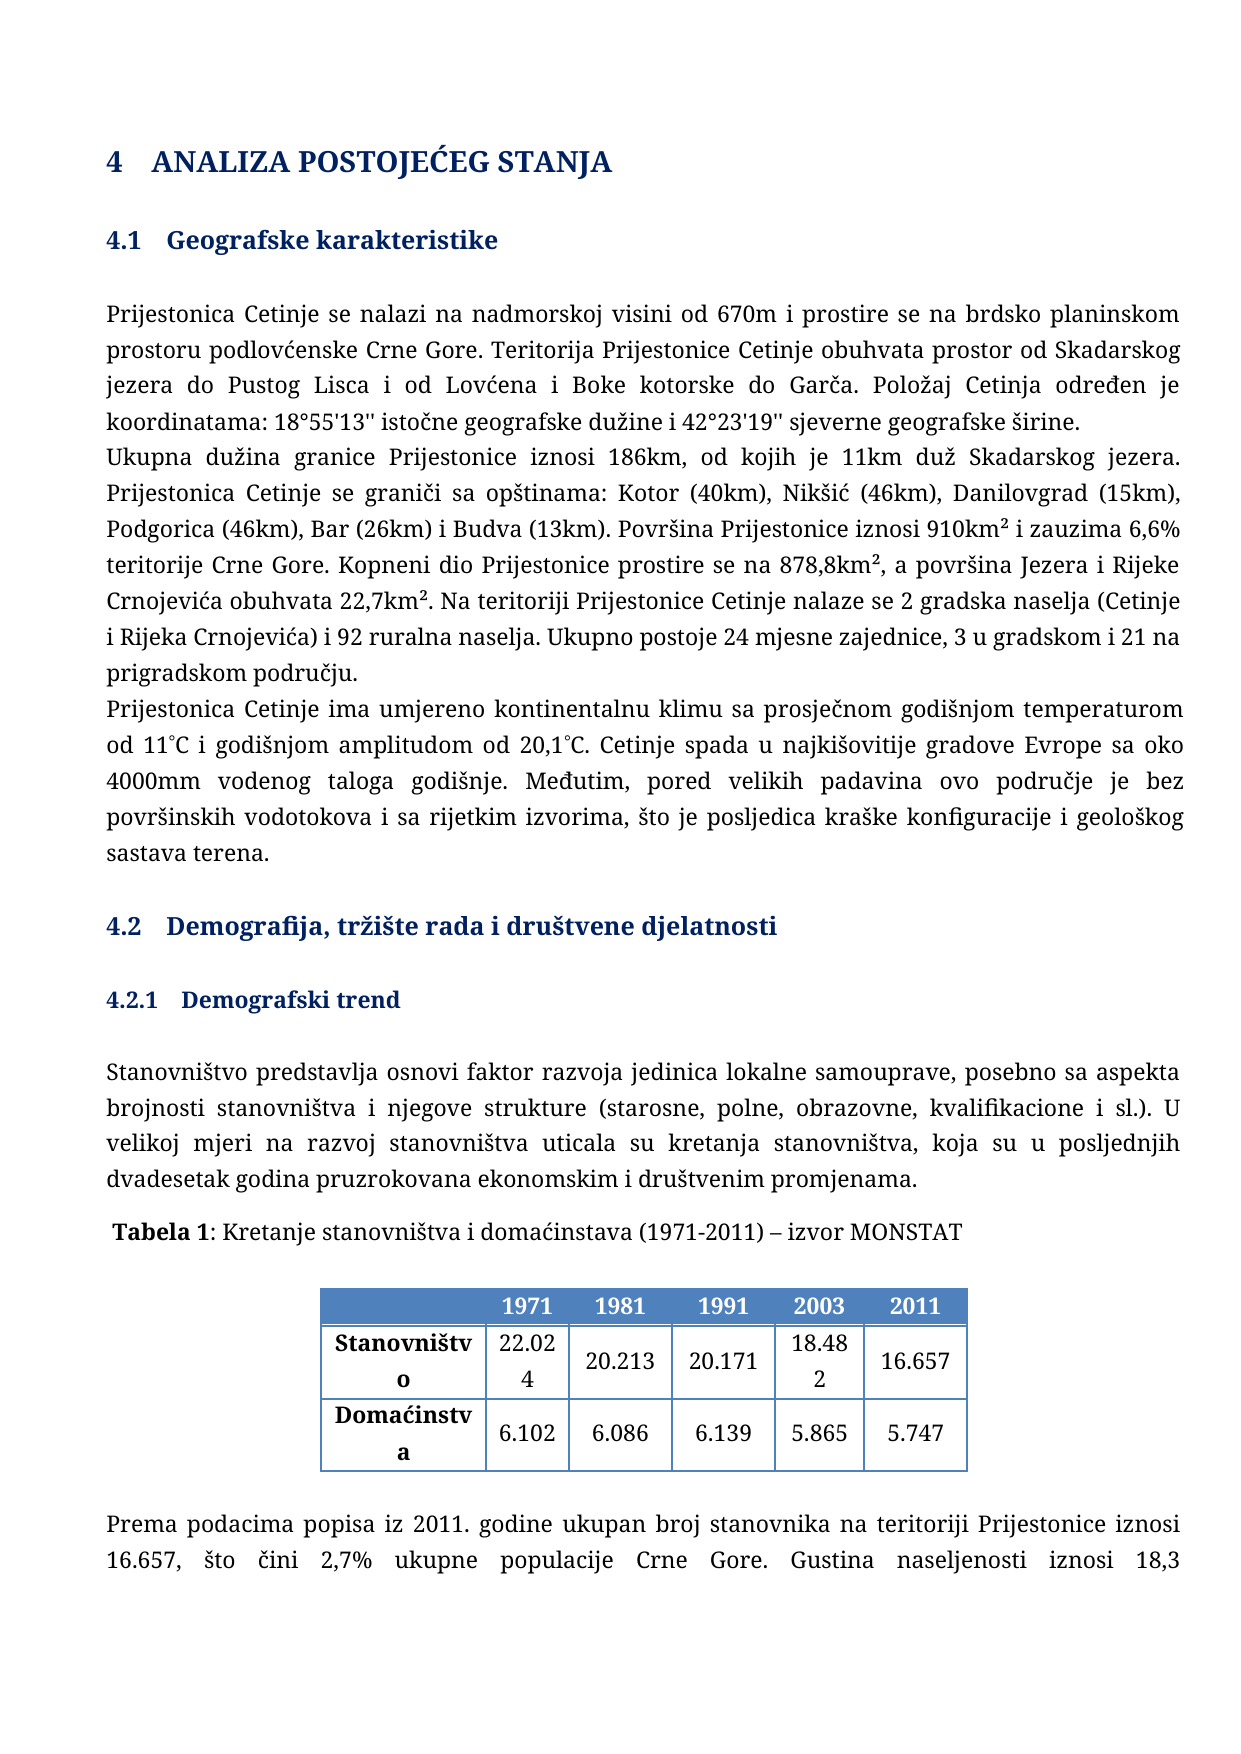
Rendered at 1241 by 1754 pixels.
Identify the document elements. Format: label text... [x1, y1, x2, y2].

table_cell 6.102 [487, 1400, 568, 1470]
table_cell 5.865 [776, 1400, 863, 1470]
subtitle ANALIZA POSTOJEĆEG STANJA [106, 141, 1182, 181]
table_header 2011 [865, 1290, 966, 1324]
subtitle Demografija, tržište rada i društvene djelatnosti [106, 908, 1182, 943]
table_header 1981 [570, 1290, 671, 1324]
text Stanovništvo predstavlja osnovi faktor razvoja jedinica lokalne samouprave, posebno sa aspekta brojnosti stanovništva i njegove strukture (starosne, polne, obrazovne, kvalifikacione i sl.). U velikoj mjeri na razvoj stanovništva uticala su kretanja stanovništva, koja su u posljednjih dvadesetak godina pruzrokovana ekonomskim i društvenim promjenama. [106, 1056, 1182, 1194]
table_cell 22.024 [487, 1327, 568, 1397]
table_header 1991 [673, 1290, 774, 1324]
table_cell 6.139 [673, 1400, 774, 1470]
table_cell 16.657 [865, 1327, 966, 1397]
table_header [322, 1290, 485, 1324]
text Prijestonica Cetinje se nalazi na nadmorskoj visini od 670m i prostire se na brdsko planinskom prostoru podlovćenske Crne Gore. Teritorija Prijestonice Cetinje obuhvata prostor od Skadarskog jezera do Pustog Lisca i od Lovćena i Boke kotorske do Garča. Položaj Cetinja određen je koordinatama: 18°55'13'' istočne geografske dužine i 42°23'19'' sjeverne geografske širine. [106, 298, 1182, 437]
table_cell 6.086 [570, 1400, 671, 1470]
text Ukupna dužina granice Prijestonice iznosi 186km, od kojih je 11km duž Skadarskog jezera. Prijestonica Cetinje se graniči sa opštinama: Kotor (40km), Nikšić (46km), Danilovgrad (15km), Podgorica (46km), Bar (26km) i Budva (13km). Površina Prijestonice iznosi 910km² i zauzima 6,6% teritorije Crne Gore. Kopneni dio Prijestonice prostire se na 878,8km², a površina Jezera i Rijeke Crnojevića obuhvata 22,7km². Na teritoriji Prijestonice Cetinje nalaze se 2 gradska naselja (Cetinje i Rijeka Crnojevića) i 92 ruralna naselja. Ukupno postoje 24 mjesne zajednice, 3 u gradskom i 21 na prigradskom području. [106, 441, 1182, 688]
table_cell 18.482 [776, 1327, 863, 1397]
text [106, 1508, 1182, 1575]
table_header 1971 [487, 1290, 568, 1324]
subtitle Demografski trend [106, 984, 1182, 1015]
subtitle Geografske karakteristike [106, 222, 1182, 257]
table_cell 20.213 [570, 1327, 671, 1397]
table_cell 20.171 [673, 1327, 774, 1397]
table_cell 5.747 [865, 1400, 966, 1470]
table_cell Domaćinstva [322, 1400, 485, 1470]
text Prijestonica Cetinje ima umjereno kontinentalnu klimu sa prosječnom godišnjom temperaturom od 11C i godišnjom amplitudom od 20,1C. Cetinje spada u najkišovitije gradove Evrope sa oko 4000mm vodenog taloga godišnje. Međutim, pored velikih padavina ovo područje je bez površinskih vodotokova i sa rijetkim izvorima, što je posljedica kraške konfiguracije i geološkog sastava terena. [106, 693, 1185, 868]
text Tabela 1: Kretanje stanovništva i domaćinstava (1971-2011) – izvor MONSTAT [106, 1216, 1182, 1247]
table_cell Stanovništvo [322, 1327, 485, 1397]
table_header 2003 [776, 1290, 863, 1324]
